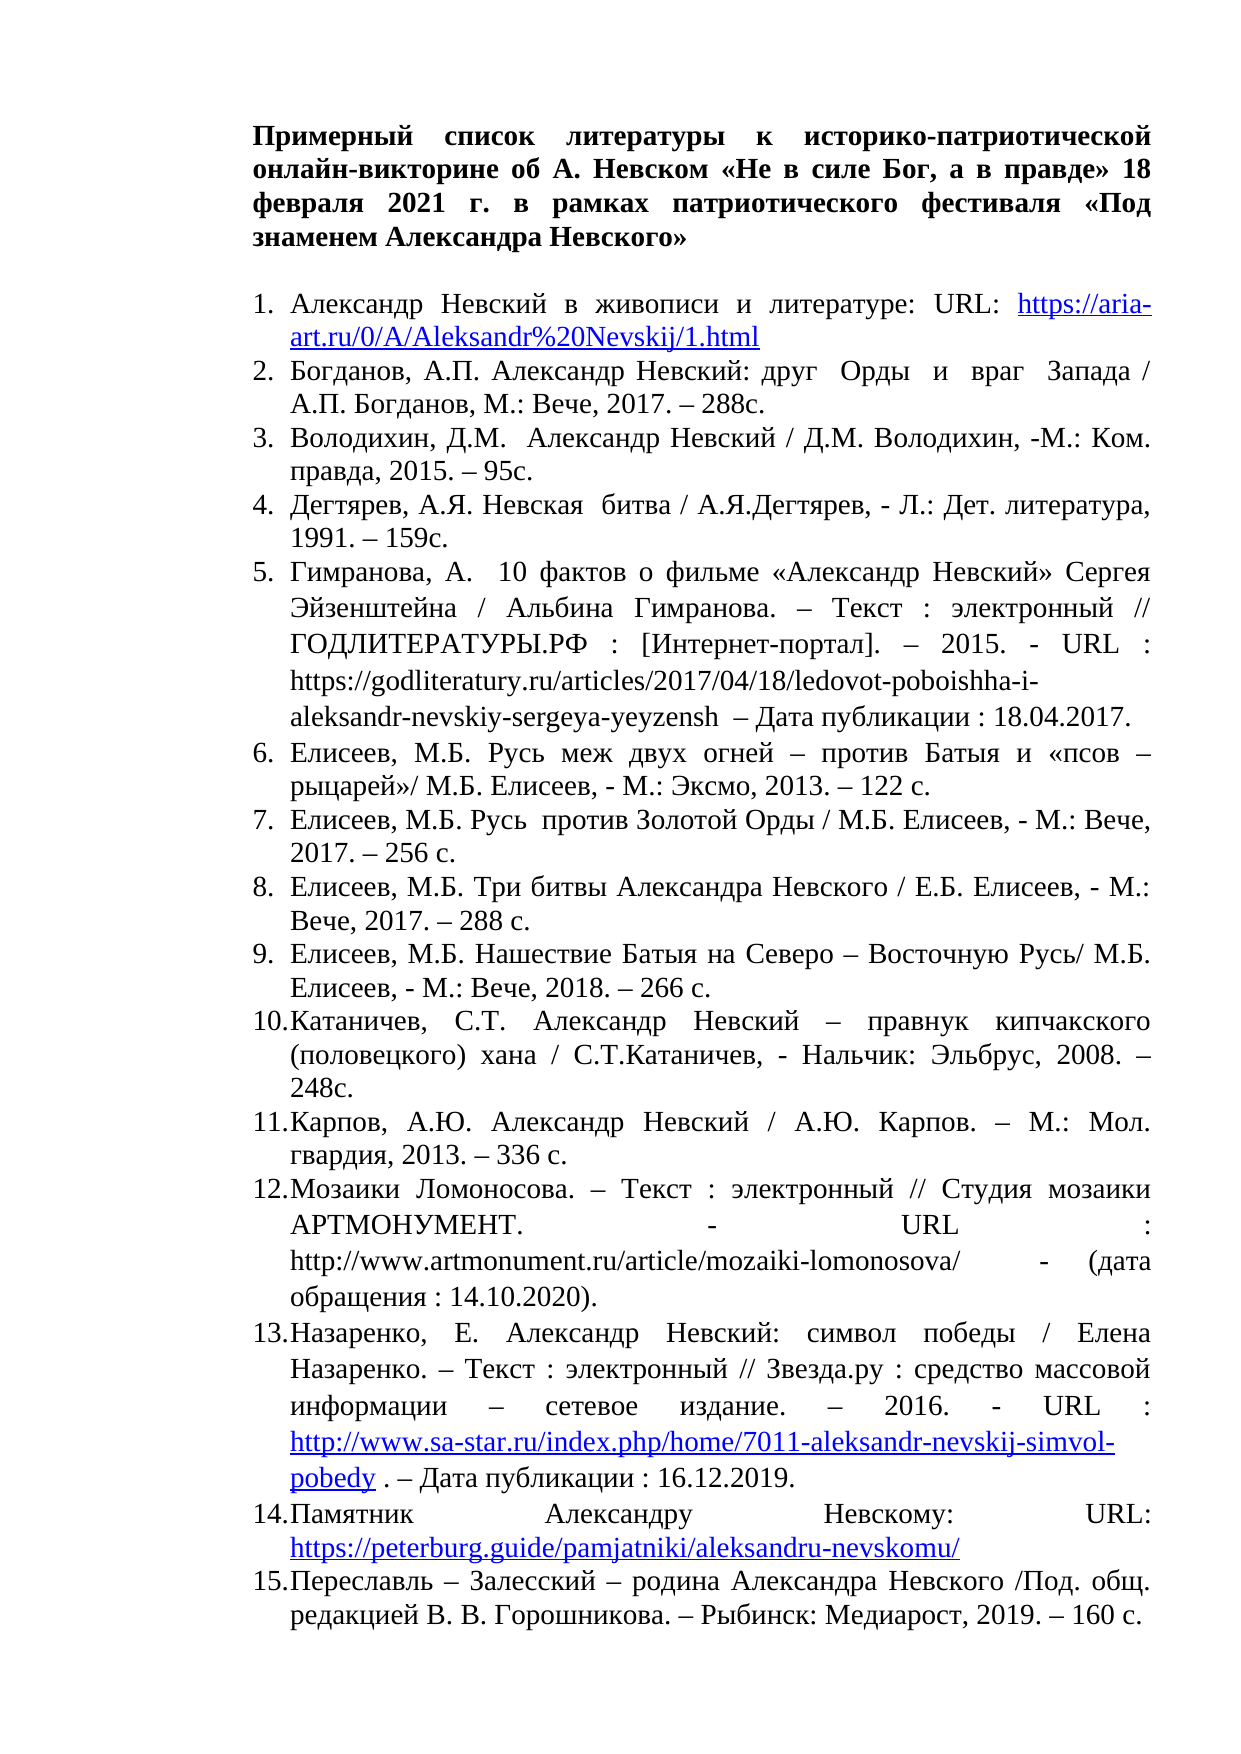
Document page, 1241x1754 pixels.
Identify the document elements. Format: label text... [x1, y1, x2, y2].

list Гимранова, А. 10 фактов о фильме «Александр Невский» Сергея Эйзенштейна / Альбина Гимранова. – Текст : электронный // ГОДЛИТЕРАТУРЫ.РФ : [Интернет-портал]. – 2015. - URL : https://godliteratury.ru/articles/2017/04/18/ledovot-poboishha-i-aleksandr-nevskiy-sergeya-yeyzensh – Дата публикации : 18.04.2017. [252, 554, 1152, 732]
list Елисеев, М.Б. Русь меж двух огней – против Батыя и «псов – рыцарей»/ М.Б. Елисеев, - М.: Эксмо, 2013. – 122 с. [252, 735, 1152, 802]
list Богданов, А.П. Александр Невский: друг Орды и враг Запада / А.П. Богданов, М.: Вече, 2017. – 288с. [252, 353, 1152, 420]
list Александр Невский в живописи и литературе: URL: https://aria-art.ru/0/A/Aleksandr%20Nevskij/1.html [252, 286, 1152, 353]
list Елисеев, М.Б. Три битвы Александра Невского / Е.Б. Елисеев, - М.: Вече, 2017. – 288 с. [252, 869, 1152, 936]
list Карпов, А.Ю. Александр Невский / А.Ю. Карпов. – М.: Мол. гвардия, 2013. – 336 с. [252, 1104, 1152, 1171]
list Елисеев, М.Б. Русь против Золотой Орды / М.Б. Елисеев, - М.: Вече, 2017. – 256 с. [252, 802, 1152, 869]
list Елисеев, М.Б. Нашествие Батыя на Северо – Восточную Русь/ М.Б. Елисеев, - М.: Вече, 2018. – 266 с. [252, 936, 1152, 1003]
list Мозаики Ломоносова. – Текст : электронный // Студия мозаики АРТМОНУМЕНТ. - URL : http://www.artmonument.ru/article/mozaiki-lomonosova/ - (дата обращения : 14.10.2020). [252, 1171, 1152, 1313]
list Примерный список литературы к историко-патриотической онлайн-викторине об А. Невском «Не в силе Бог, а в правде» 18 февраля 2021 г. в рамках патриотического фестиваля «Под знаменем Александра Невского» [252, 118, 1152, 252]
list Переславль – Залесский – родина Александра Невского /Под. общ. редакцией В. В. Горошникова. – Рыбинск: Медиарост, 2019. – 160 с. [252, 1563, 1152, 1630]
list Володихин, Д.М. Александр Невский / Д.М. Володихин, -М.: Ком. правда, 2015. – 95с. [252, 420, 1152, 487]
list Памятник Александру Невскому: URL: https://peterburg.guide/pamjatniki/aleksandru-nevskomu/ [252, 1496, 1152, 1563]
list Дегтярев, А.Я. Невская битва / А.Я.Дегтярев, - Л.: Дет. литература, 1991. – 159с. [252, 487, 1152, 554]
list Катаничев, С.Т. Александр Невский – правнук кипчакского (половецкого) хана / С.Т.Катаничев, - Нальчик: Эльбрус, 2008. – 248с. [252, 1003, 1152, 1104]
list Назаренко, Е. Александр Невский: символ победы / Елена Назаренко. – Текст : электронный // Звезда.ру : средство массовой информации – сетевое издание. – 2016. - URL : http://www.sa-star.ru/index.php/home/7011-aleksandr-nevskij-simvol-pobedy . – Дата публикации : 16.12.2019. [252, 1316, 1152, 1494]
